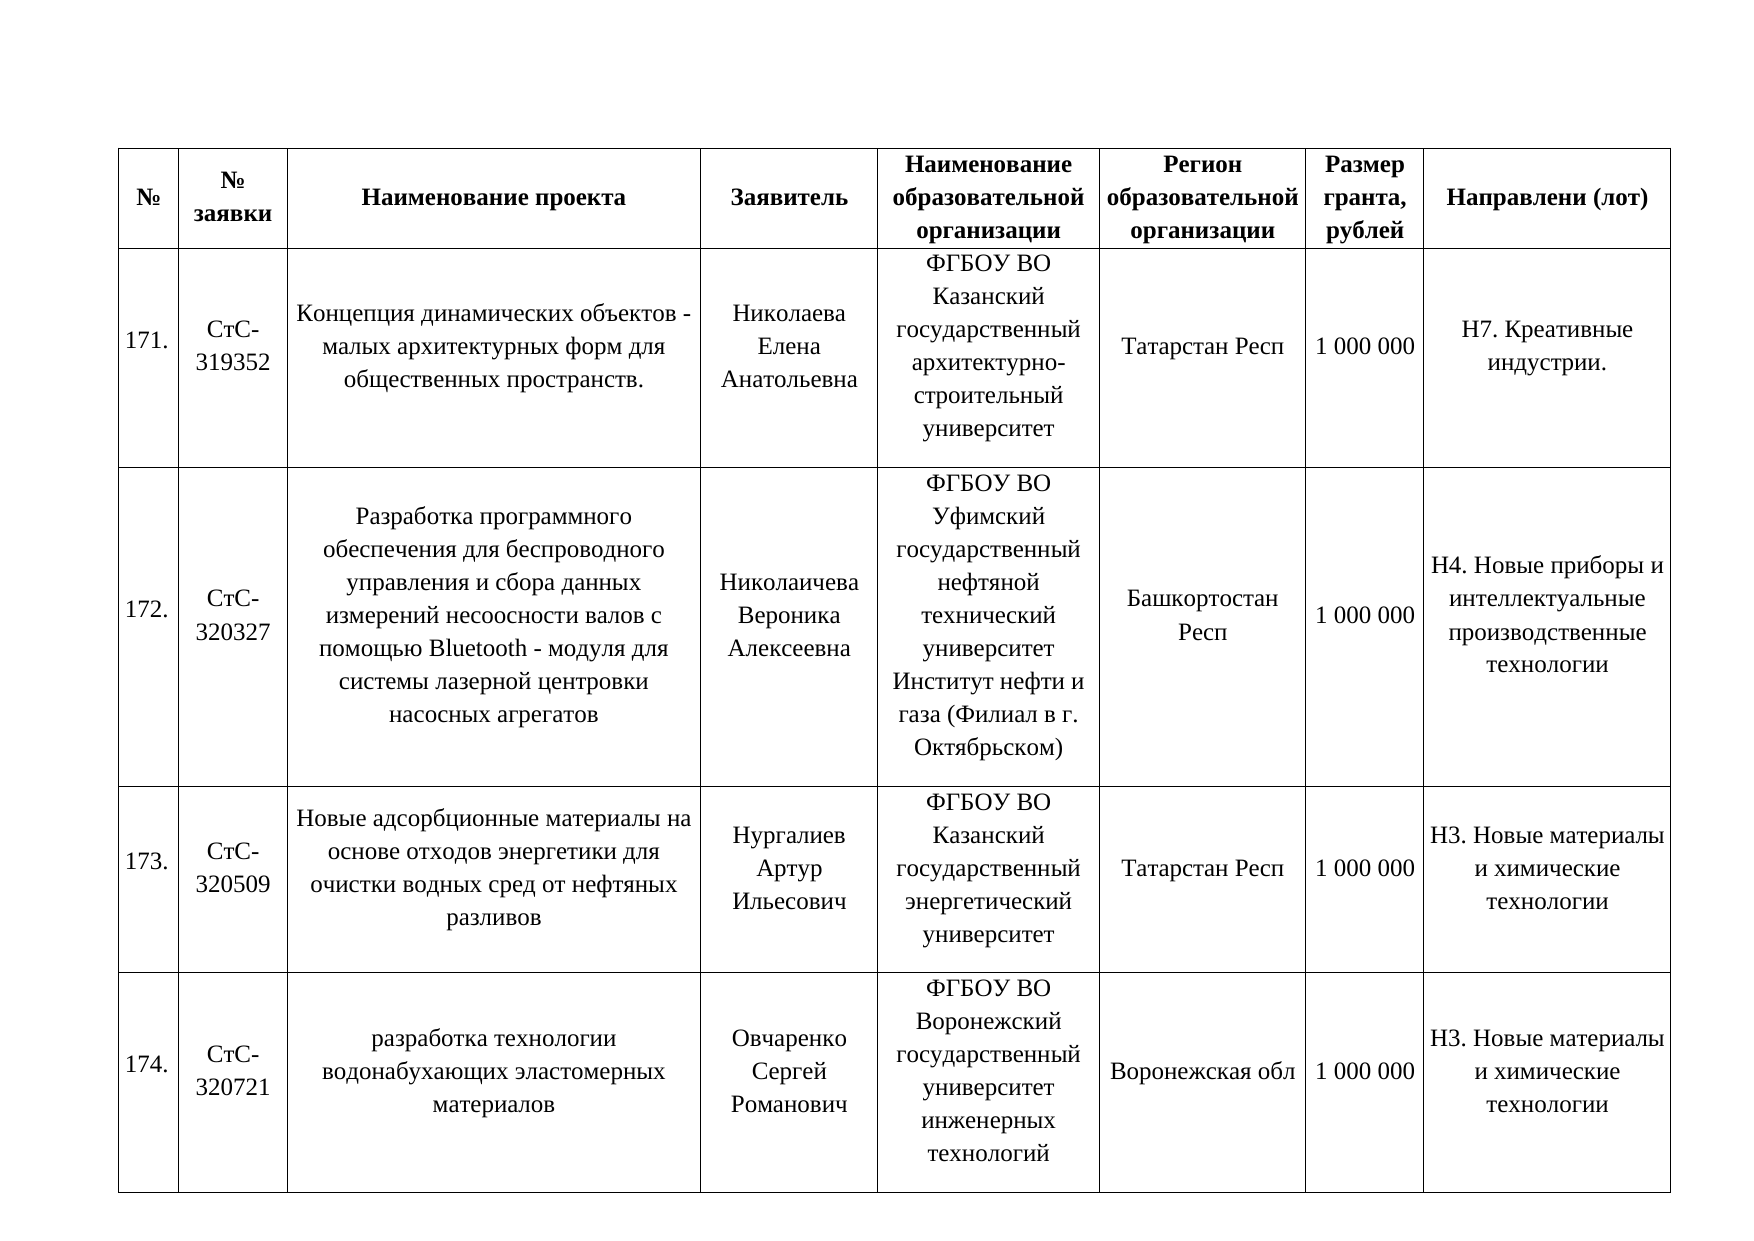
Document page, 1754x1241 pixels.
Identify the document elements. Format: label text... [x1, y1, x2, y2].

table_cell ФГБОУ ВО Казанский государственный архитектурно-строительный университет [878, 249, 1099, 467]
table_header Регион образовательной организации [1100, 149, 1305, 247]
table_cell разработка технологии водонабухающих эластомерных материалов [288, 973, 700, 1192]
table_cell 1 000 000 [1306, 468, 1423, 786]
table_header № [119, 149, 178, 247]
table_cell [119, 249, 178, 467]
table_cell 1 000 000 [1306, 249, 1423, 467]
table_cell [119, 468, 178, 786]
table_cell [119, 787, 178, 972]
table_cell СтС-320509 [179, 787, 287, 972]
table_cell [119, 973, 178, 1192]
table_cell Башкортостан Респ [1100, 468, 1305, 786]
table_header Наименование проекта [288, 149, 700, 247]
table_cell Н3. Новые материалы и химические технологии [1424, 787, 1670, 972]
table_cell ФГБОУ ВО Воронежский государственный университет инженерных технологий [878, 973, 1099, 1192]
table_cell СтС-319352 [179, 249, 287, 467]
table_cell Концепция динамических объектов - малых архитектурных форм для общественных пространств. [288, 249, 700, 467]
table_cell СтС-320721 [179, 973, 287, 1192]
table_cell Овчаренко Сергей Романович [701, 973, 877, 1192]
table_cell Воронежская обл [1100, 973, 1305, 1192]
table_header Наименование образовательной организации [878, 149, 1099, 247]
table_cell Разработка программного обеспечения для беспроводного управления и сбора данных измерений несоосности валов с помощью Bluetooth - модуля для системы лазерной центровки насосных агрегатов [288, 468, 700, 786]
table_cell Новые адсорбционные материалы на основе отходов энергетики для очистки водных сред от нефтяных разливов [288, 787, 700, 972]
table_header № заявки [179, 149, 287, 247]
table_header Размер гранта, рублей [1306, 149, 1423, 247]
table_cell ФГБОУ ВО Казанский государственный энергетический университет [878, 787, 1099, 972]
table_cell Татарстан Респ [1100, 249, 1305, 467]
table_cell 1 000 000 [1306, 787, 1423, 972]
table_cell Николаичева Вероника Алексеевна [701, 468, 877, 786]
table_cell Татарстан Респ [1100, 787, 1305, 972]
table_cell Нургалиев Артур Ильесович [701, 787, 877, 972]
table_header Направлени (лот) [1424, 149, 1670, 247]
table_cell ФГБОУ ВО Уфимский государственный нефтяной технический университет Институт нефти и газа (Филиал в г. Октябрьском) [878, 468, 1099, 786]
table_cell Н7. Креативные индустрии. [1424, 249, 1670, 467]
table_header Заявитель [701, 149, 877, 247]
table_cell СтС-320327 [179, 468, 287, 786]
table_cell Н4. Новые приборы и интеллектуальные производственные технологии [1424, 468, 1670, 786]
table_cell 1 000 000 [1306, 973, 1423, 1192]
table_cell Николаева Елена Анатольевна [701, 249, 877, 467]
table_cell Н3. Новые материалы и химические технологии [1424, 973, 1670, 1192]
